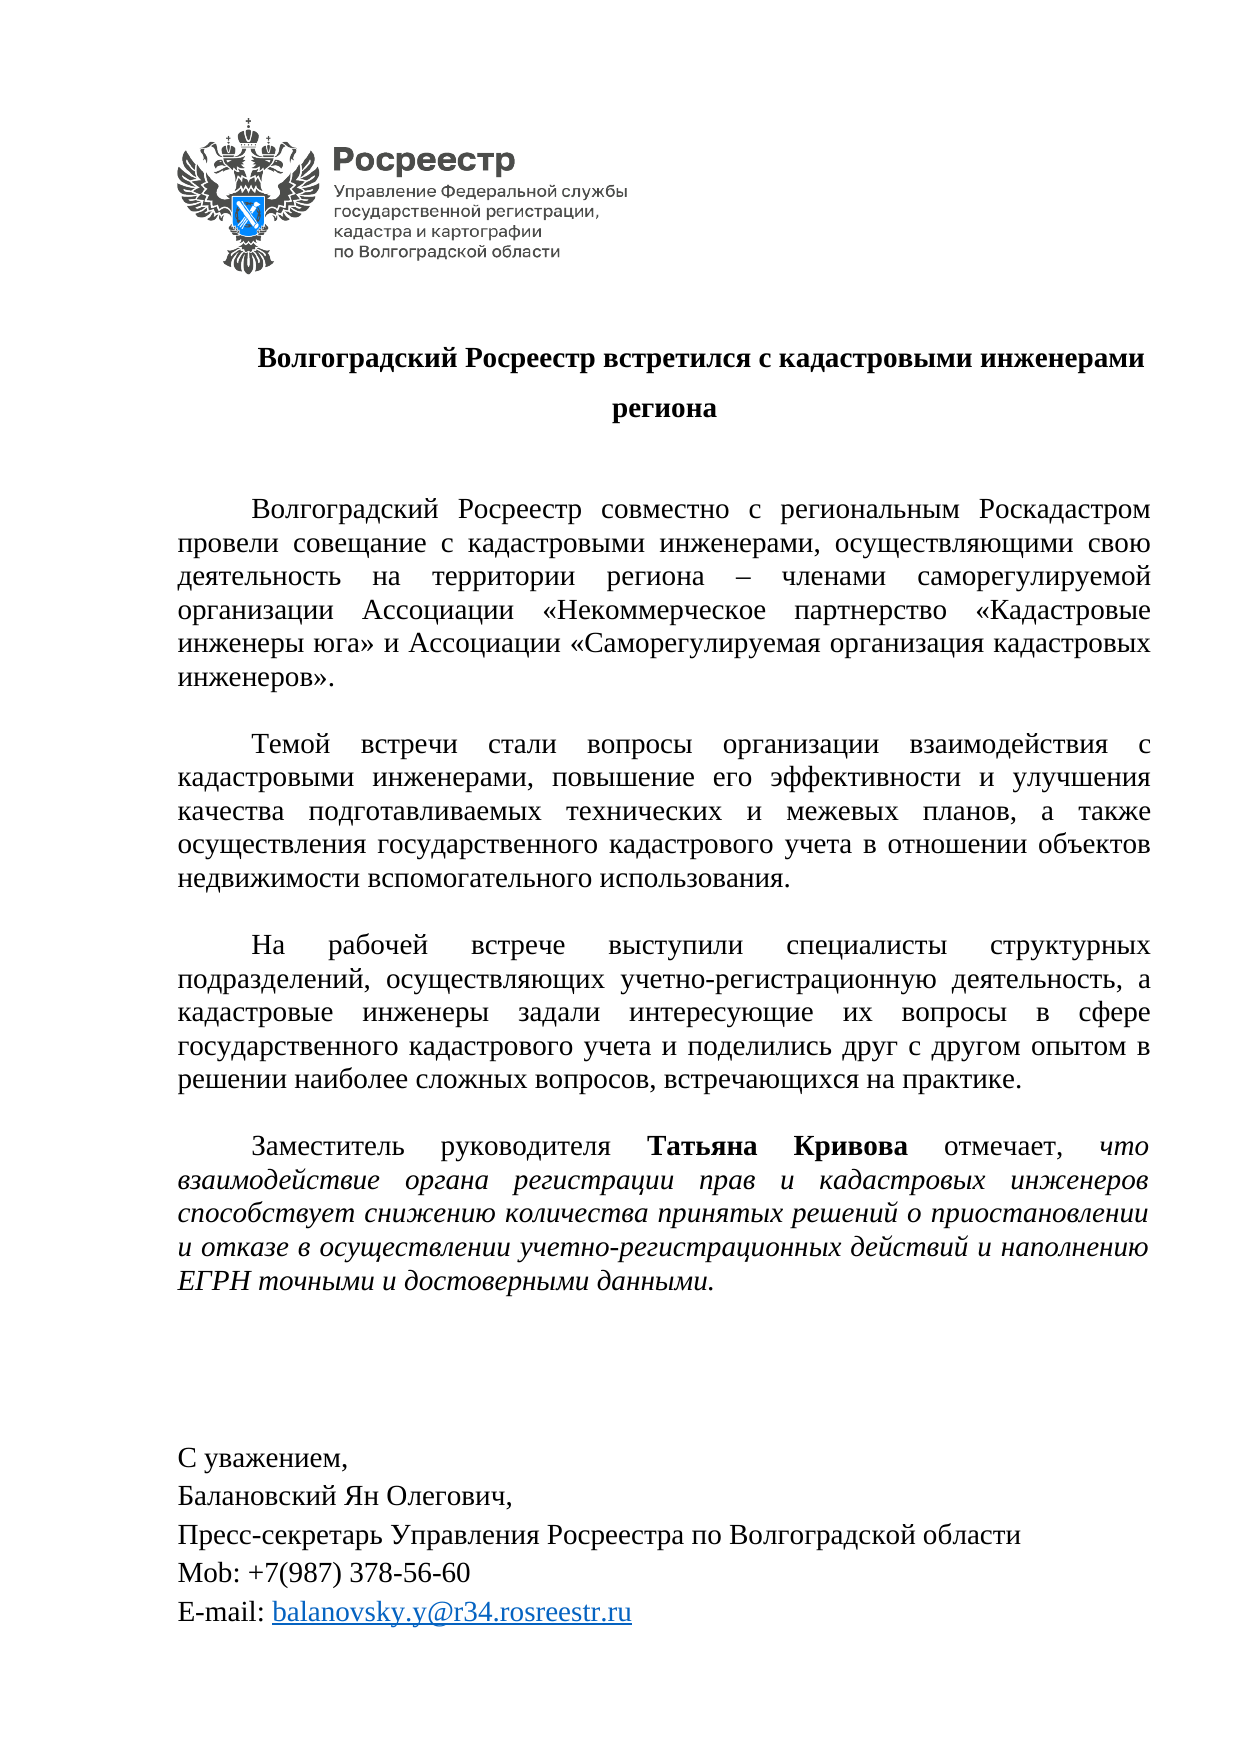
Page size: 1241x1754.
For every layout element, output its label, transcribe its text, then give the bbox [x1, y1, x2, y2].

text Балановский Ян Олегович, [177, 1478, 1152, 1512]
text Заместитель руководителя Татьяна Кривова отмечает, что взаимодействие органа регистрации прав и кадастровых инженеров способствует снижению количества принятых решений о приостановлении и отказе в осуществлении учетно-регистрационных действий и наполнению ЕГРН точными и достоверными данными. [177, 1128, 1152, 1296]
text Пресс-секретарь Управления Росреестра по Волгоградской области [177, 1517, 1152, 1551]
text Волгоградский Росреестр совместно с региональным Роскадастром провели совещание с кадастровыми инженерами, осуществляющими свою деятельность на территории региона – членами саморегулируемой организации Ассоциации «Некоммерческое партнерство «Кадастровые инженеры юга» и Ассоциации «Саморегулируемая организация кадастровых инженеров». [177, 491, 1152, 692]
picture [177, 118, 635, 276]
text Mob: +7(987) 378-56-60 [177, 1556, 1152, 1589]
text С уважением, [177, 1440, 1152, 1473]
text Темой встречи стали вопросы организации взаимодействия с кадастровыми инженерами, повышение его эффективности и улучшения качества подготавливаемых технических и межевых планов, а также осуществления государственного кадастрового учета в отношении объектов недвижимости вспомогательного использования. [177, 726, 1152, 894]
text На рабочей встрече выступили специалисты структурных подразделений, осуществляющих учетно-регистрационную деятельность, а кадастровые инженеры задали интересующие их вопросы в сфере государственного кадастрового учета и поделились друг с другом опытом в решении наиболее сложных вопросов, встречающихся на практике. [177, 927, 1152, 1095]
text Волгоградский Росреестр встретился с кадастровыми инженерами региона [177, 340, 1152, 424]
text E-mail: balanovsky.y@r34.rosreestr.ru [177, 1594, 1152, 1628]
